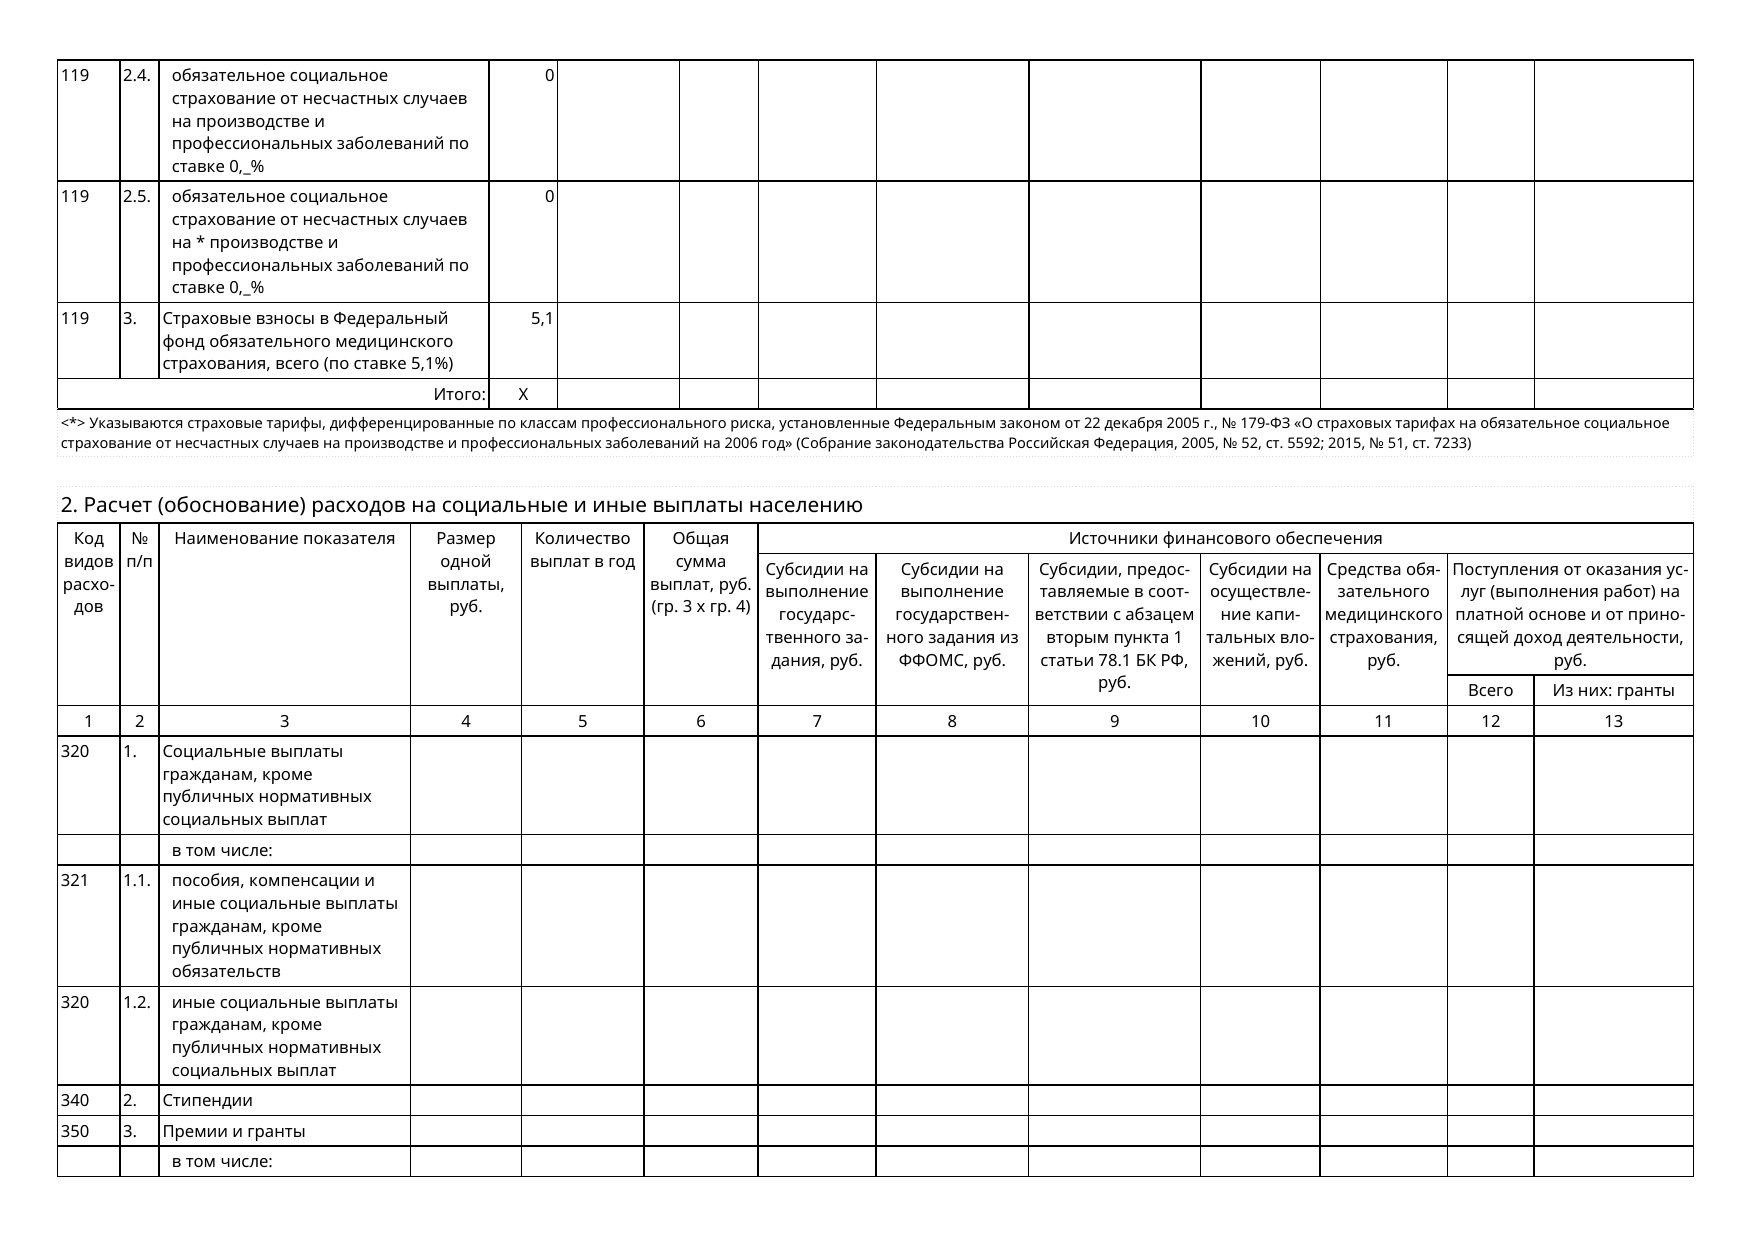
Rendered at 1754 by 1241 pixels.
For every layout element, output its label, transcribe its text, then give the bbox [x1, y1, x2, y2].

table_cell [1321, 182, 1447, 302]
table_cell [1448, 987, 1533, 1084]
table_cell 2.5. [121, 182, 158, 302]
table_cell 1.1. [121, 866, 158, 986]
table_cell [1535, 61, 1693, 180]
table_cell 13 [1535, 706, 1693, 735]
table_cell [1448, 1116, 1533, 1145]
table_cell 2 [121, 706, 158, 735]
table_cell [759, 61, 876, 180]
table_cell [759, 866, 875, 986]
table_cell [877, 835, 1028, 864]
table_cell [877, 987, 1028, 1084]
table_cell 3 [160, 706, 410, 735]
table_cell [645, 866, 757, 986]
table_cell Код видов расходов [58, 524, 119, 704]
table_cell [759, 1147, 875, 1176]
table_cell 9 [1029, 706, 1200, 735]
table_cell обязательное социальное страхование от несчастных случаев на * производстве и профессиональных заболеваний по ставке 0,_% [160, 182, 488, 302]
table_cell [759, 182, 876, 302]
table_cell Размер одной выплаты, руб. [411, 524, 521, 704]
table_cell [58, 835, 119, 864]
table_cell в том числе: [160, 835, 410, 864]
table_cell [121, 835, 158, 864]
table_cell [759, 1086, 875, 1115]
table_cell [522, 737, 643, 834]
table_cell 8 [877, 706, 1028, 735]
table_cell [522, 987, 643, 1084]
table_cell Средства обязательного медицинского страхования, руб. [1321, 554, 1447, 704]
table_cell [411, 987, 521, 1084]
table_cell [1029, 835, 1200, 864]
table_cell [1535, 737, 1693, 834]
table_cell 119 [58, 303, 119, 378]
table_cell [645, 737, 757, 834]
table_cell Стипендии [160, 1086, 410, 1115]
table_cell [411, 1147, 521, 1176]
table_cell Наименование показателя [160, 524, 410, 704]
table_cell [877, 182, 1028, 302]
table_cell [877, 866, 1028, 986]
table_cell Субсидии на выполнение государственного задания из ФФОМС, руб. [877, 554, 1028, 704]
table_cell [1201, 1116, 1319, 1145]
table_cell [759, 737, 875, 834]
table_cell Поступления от оказания услуг (выполнения работ) на платной основе и от приносящей доход деятельности, руб. [1448, 554, 1693, 674]
table_cell [1030, 379, 1200, 408]
table_cell Субсидии на выполнение государственного задания, руб. [759, 554, 875, 704]
table_cell [1202, 379, 1320, 408]
table_cell [411, 1086, 521, 1115]
table_cell Количество выплат в год [522, 524, 643, 704]
table_cell Из них: гранты [1535, 676, 1693, 704]
table_cell [1321, 987, 1447, 1084]
table_cell [58, 1147, 119, 1176]
table_cell [1321, 866, 1447, 986]
table_cell [1030, 61, 1200, 180]
table_cell [522, 835, 643, 864]
table_cell [1448, 1086, 1533, 1115]
table_cell [1321, 1116, 1447, 1145]
table_cell [1535, 866, 1693, 986]
table_cell [759, 987, 875, 1084]
table_cell [645, 1147, 757, 1176]
table_cell [558, 303, 679, 378]
table_cell [877, 379, 1028, 408]
table_cell [645, 1086, 757, 1115]
table_cell [1448, 61, 1534, 180]
table_cell [1448, 835, 1533, 864]
table_cell 5,1 [490, 303, 557, 378]
table_cell [411, 737, 521, 834]
table_cell [1202, 61, 1320, 180]
table_cell 3. [121, 1116, 158, 1145]
table_cell [759, 379, 876, 408]
table_cell 321 [58, 866, 119, 986]
table_cell 11 [1321, 706, 1447, 735]
table_cell [1535, 835, 1693, 864]
table_cell [1535, 987, 1693, 1084]
table_cell [1030, 303, 1200, 378]
table_cell Премии и гранты [160, 1116, 410, 1145]
table_cell [1448, 379, 1534, 408]
table_cell [1201, 835, 1319, 864]
table_cell [1321, 835, 1447, 864]
table_cell Субсидии, предоставляемые в соответствии с абзацем вторым пункта 1 статьи 78.1 БК РФ, руб. [1029, 554, 1200, 704]
table_cell Всего [1448, 676, 1533, 704]
table_cell [759, 1116, 875, 1145]
table_cell [645, 835, 757, 864]
table_cell [1201, 1086, 1319, 1115]
table_cell [1321, 379, 1447, 408]
table_cell 4 [411, 706, 521, 735]
table_cell 1 [58, 706, 119, 735]
table_cell [1448, 182, 1534, 302]
table_cell [877, 303, 1028, 378]
table_cell 119 [58, 61, 119, 180]
table_cell [411, 835, 521, 864]
table_cell [1029, 737, 1200, 834]
table_cell 119 [58, 182, 119, 302]
table_cell [680, 303, 758, 378]
table_cell [759, 303, 876, 378]
table_cell X [490, 379, 557, 408]
table_cell [1535, 1086, 1693, 1115]
table_cell 7 [759, 706, 875, 735]
table_cell [759, 835, 875, 864]
table_cell 320 [58, 987, 119, 1084]
table_cell [558, 61, 679, 180]
table_cell 340 [58, 1086, 119, 1115]
table_cell в том числе: [160, 1147, 410, 1176]
table_cell [121, 1147, 158, 1176]
table_cell Источники финансового обеспечения [759, 524, 1693, 553]
table_cell 2. [121, 1086, 158, 1115]
table_cell [877, 1147, 1028, 1176]
table_cell 1. [121, 737, 158, 834]
table_cell иные социальные выплаты гражданам, кроме публичных нормативных социальных выплат [160, 987, 410, 1084]
table_cell [1321, 1147, 1447, 1176]
table_cell [645, 1116, 757, 1145]
table_cell [522, 1086, 643, 1115]
table_cell 12 [1448, 706, 1533, 735]
table_cell 6 [645, 706, 757, 735]
table_cell <*> Указываются страховые тарифы, дифференцированные по классам профессионального риска, установленные Федеральным законом от 22 декабря 2005 г., № 179-ФЗ «О страховых тарифах на обязательное социальное страхование от несчастных случаев на производстве и профессиональных заболеваний на 2006 год» (Собрание законодательства Российская Федерация, 2005, № 52, ст. 5592; 2015, № 51, ст. 7233) [58, 410, 1693, 456]
table_cell [522, 1147, 643, 1176]
table_cell [1029, 1086, 1200, 1115]
table_cell [877, 1086, 1028, 1115]
table_cell [1029, 866, 1200, 986]
table_cell [1448, 866, 1533, 986]
table_cell [558, 379, 679, 408]
table_cell [1321, 1086, 1447, 1115]
table_cell Субсидии на осуществление капитальных вложений, руб. [1201, 554, 1319, 704]
table_cell 10 [1201, 706, 1319, 735]
table_cell 0 [490, 61, 557, 180]
table_cell [1202, 303, 1320, 378]
table_header 2. Расчет (обоснование) расходов на социальные и иные выплаты населению [58, 486, 1693, 522]
table_cell [1201, 1147, 1319, 1176]
table_cell [1201, 737, 1319, 834]
table_cell Страховые взносы в Федеральный фонд обязательного медицинского страхования, всего (по ставке 5,1%) [160, 303, 488, 378]
table_cell [522, 866, 643, 986]
table_cell 1.2. [121, 987, 158, 1084]
table_cell [1029, 1147, 1200, 1176]
table_cell № п/п [121, 524, 158, 704]
table_cell [522, 1116, 643, 1145]
table_cell 5 [522, 706, 643, 735]
table_cell обязательное социальное страхование от несчастных случаев на производстве и профессиональных заболеваний по ставке 0,_% [160, 61, 488, 180]
table_cell 350 [58, 1116, 119, 1145]
table_cell Общая сумма выплат, руб.(гр. 3 х гр. 4) [645, 524, 757, 704]
table_cell пособия, компенсации и иные социальные выплаты гражданам, кроме публичных нормативных обязательств [160, 866, 410, 986]
table_cell [1030, 182, 1200, 302]
table_cell [1201, 866, 1319, 986]
table_cell [1201, 987, 1319, 1084]
table_cell [1029, 1116, 1200, 1145]
table_cell [1535, 379, 1693, 408]
table_cell 2.4. [121, 61, 158, 180]
table_cell [1535, 303, 1693, 378]
table_cell [680, 379, 758, 408]
table_cell [1535, 182, 1693, 302]
table_cell [877, 737, 1028, 834]
table_cell 3. [121, 303, 158, 378]
table_cell [1448, 303, 1534, 378]
table_cell [877, 1116, 1028, 1145]
table_cell [877, 61, 1028, 180]
table_cell Итого: [58, 379, 488, 408]
table_cell 320 [58, 737, 119, 834]
table_cell [645, 987, 757, 1084]
table_cell [1321, 61, 1447, 180]
table_cell 0 [490, 182, 557, 302]
table_cell [1535, 1116, 1693, 1145]
table_cell [1321, 737, 1447, 834]
table_cell [1535, 1147, 1693, 1176]
table_cell [558, 182, 679, 302]
table_cell [411, 1116, 521, 1145]
table_cell Социальные выплаты гражданам, кроме публичных нормативных социальных выплат [160, 737, 410, 834]
table_cell [680, 182, 758, 302]
table_cell [1448, 737, 1533, 834]
table_cell [1448, 1147, 1533, 1176]
table_cell [1029, 987, 1200, 1084]
table_cell [411, 866, 521, 986]
table_cell [1202, 182, 1320, 302]
table_cell [680, 61, 758, 180]
table_cell [1321, 303, 1447, 378]
